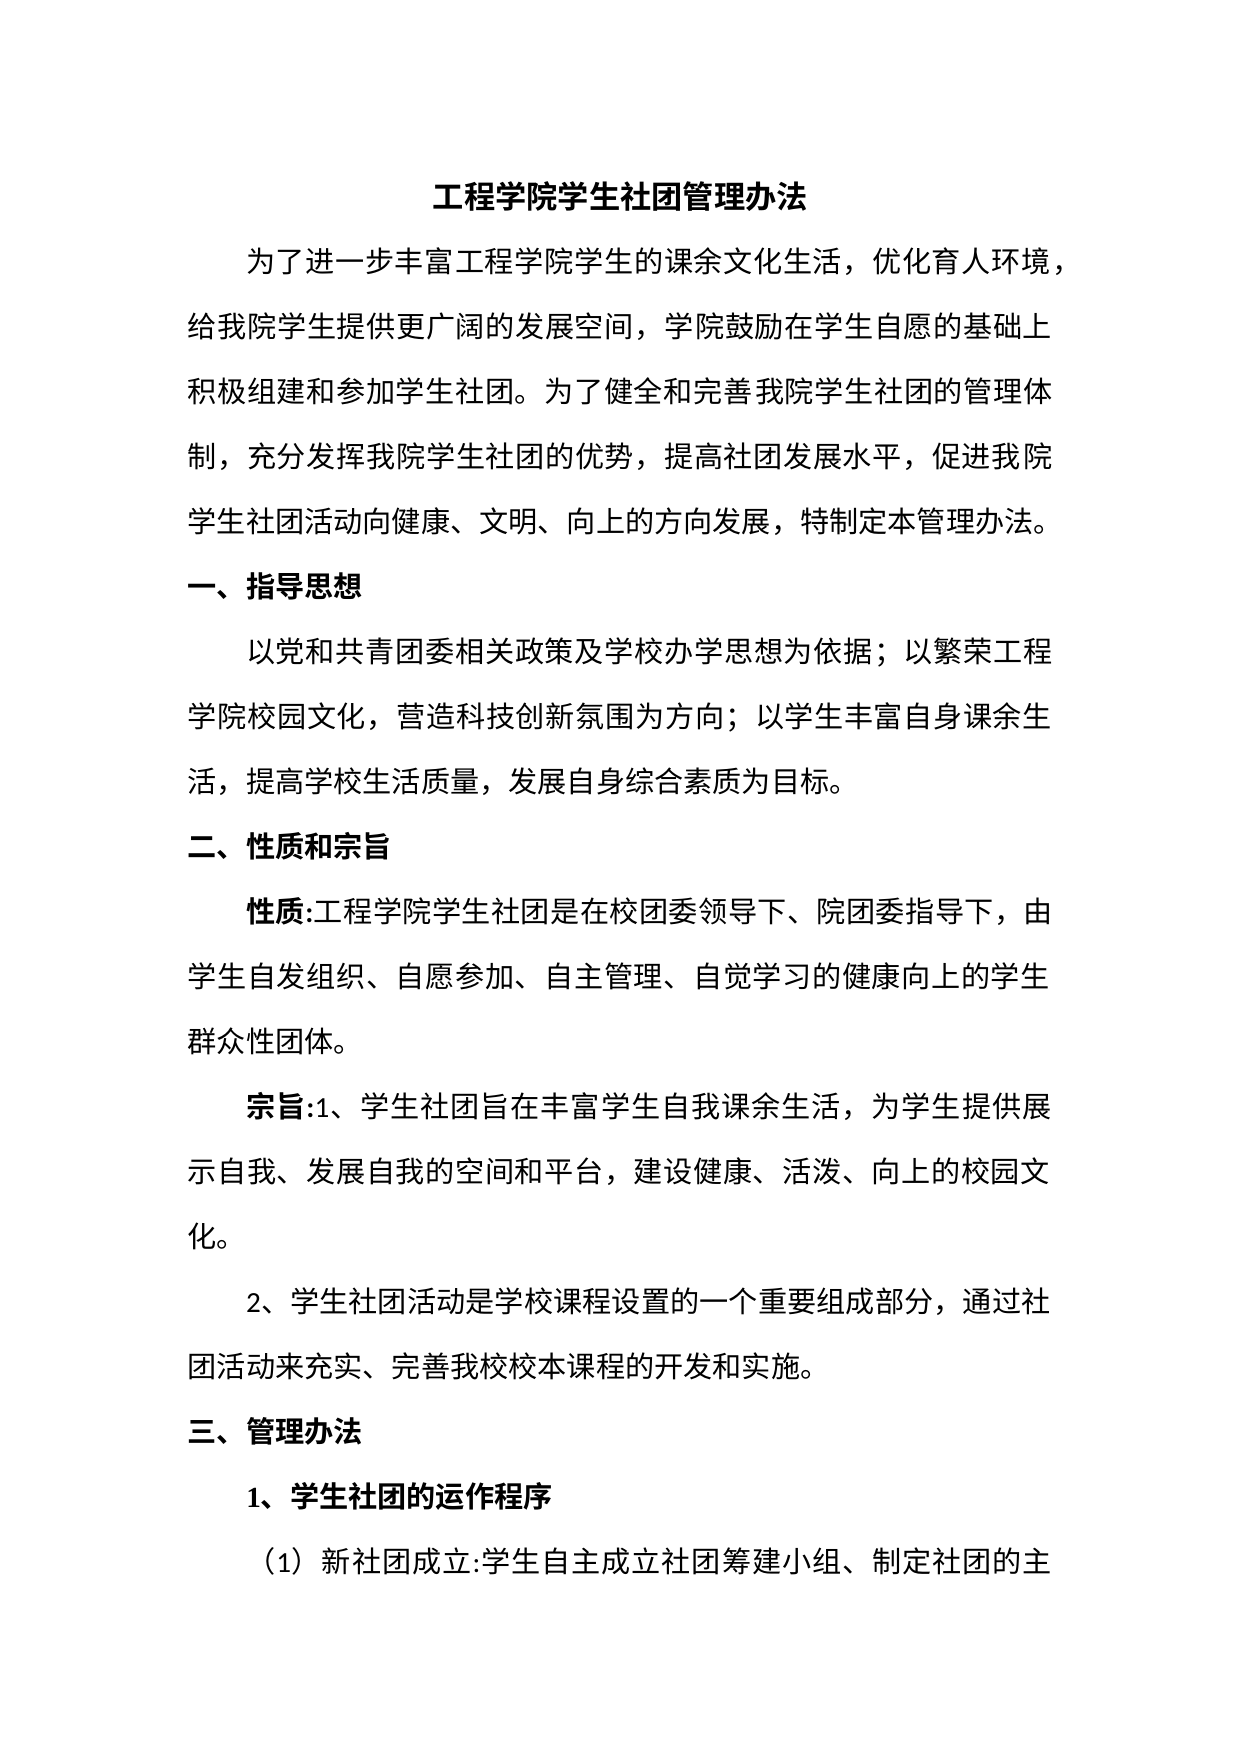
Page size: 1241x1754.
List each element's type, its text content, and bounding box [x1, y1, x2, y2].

list 性质和宗旨 [187, 812, 1053, 877]
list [187, 1527, 1053, 1592]
list 管理办法 [187, 1397, 1053, 1462]
list 1、学生社团的运作程序 [187, 1462, 1053, 1527]
text 以党和共青团委相关政策及学校办学思想为依据；以繁荣工程学院校园文化，营造科技创新氛围为方向；以学生丰富自身课余生活，提高学校生活质量，发展自身综合素质为目标。 [187, 617, 1053, 812]
list 2、学生社团活动是学校课程设置的一个重要组成部分，通过社团活动来充实、完善我校校本课程的开发和实施。 [187, 1267, 1053, 1397]
text 为了进一步丰富工程学院学生的课余文化生活，优化育人环境，给我院学生提供更广阔的发展空间，学院鼓励在学生自愿的基础上积极组建和参加学生社团。为了健全和完善我院学生社团的管理体制，充分发挥我院学生社团的优势，提高社团发展水平，促进我院学生社团活动向健康、文明、向上的方向发展，特制定本管理办法。 [187, 227, 1053, 552]
list 性质:工程学院学生社团是在校团委领导下、院团委指导下，由学生自发组织、自愿参加、自主管理、自觉学习的健康向上的学生群众性团体。 [187, 877, 1053, 1072]
list 宗旨:1、学生社团旨在丰富学生自我课余生活，为学生提供展示自我、发展自我的空间和平台，建设健康、活泼、向上的校园文化。 [187, 1072, 1053, 1267]
text 工程学院学生社团管理办法 [187, 162, 1053, 227]
list 指导思想 [187, 552, 1053, 617]
